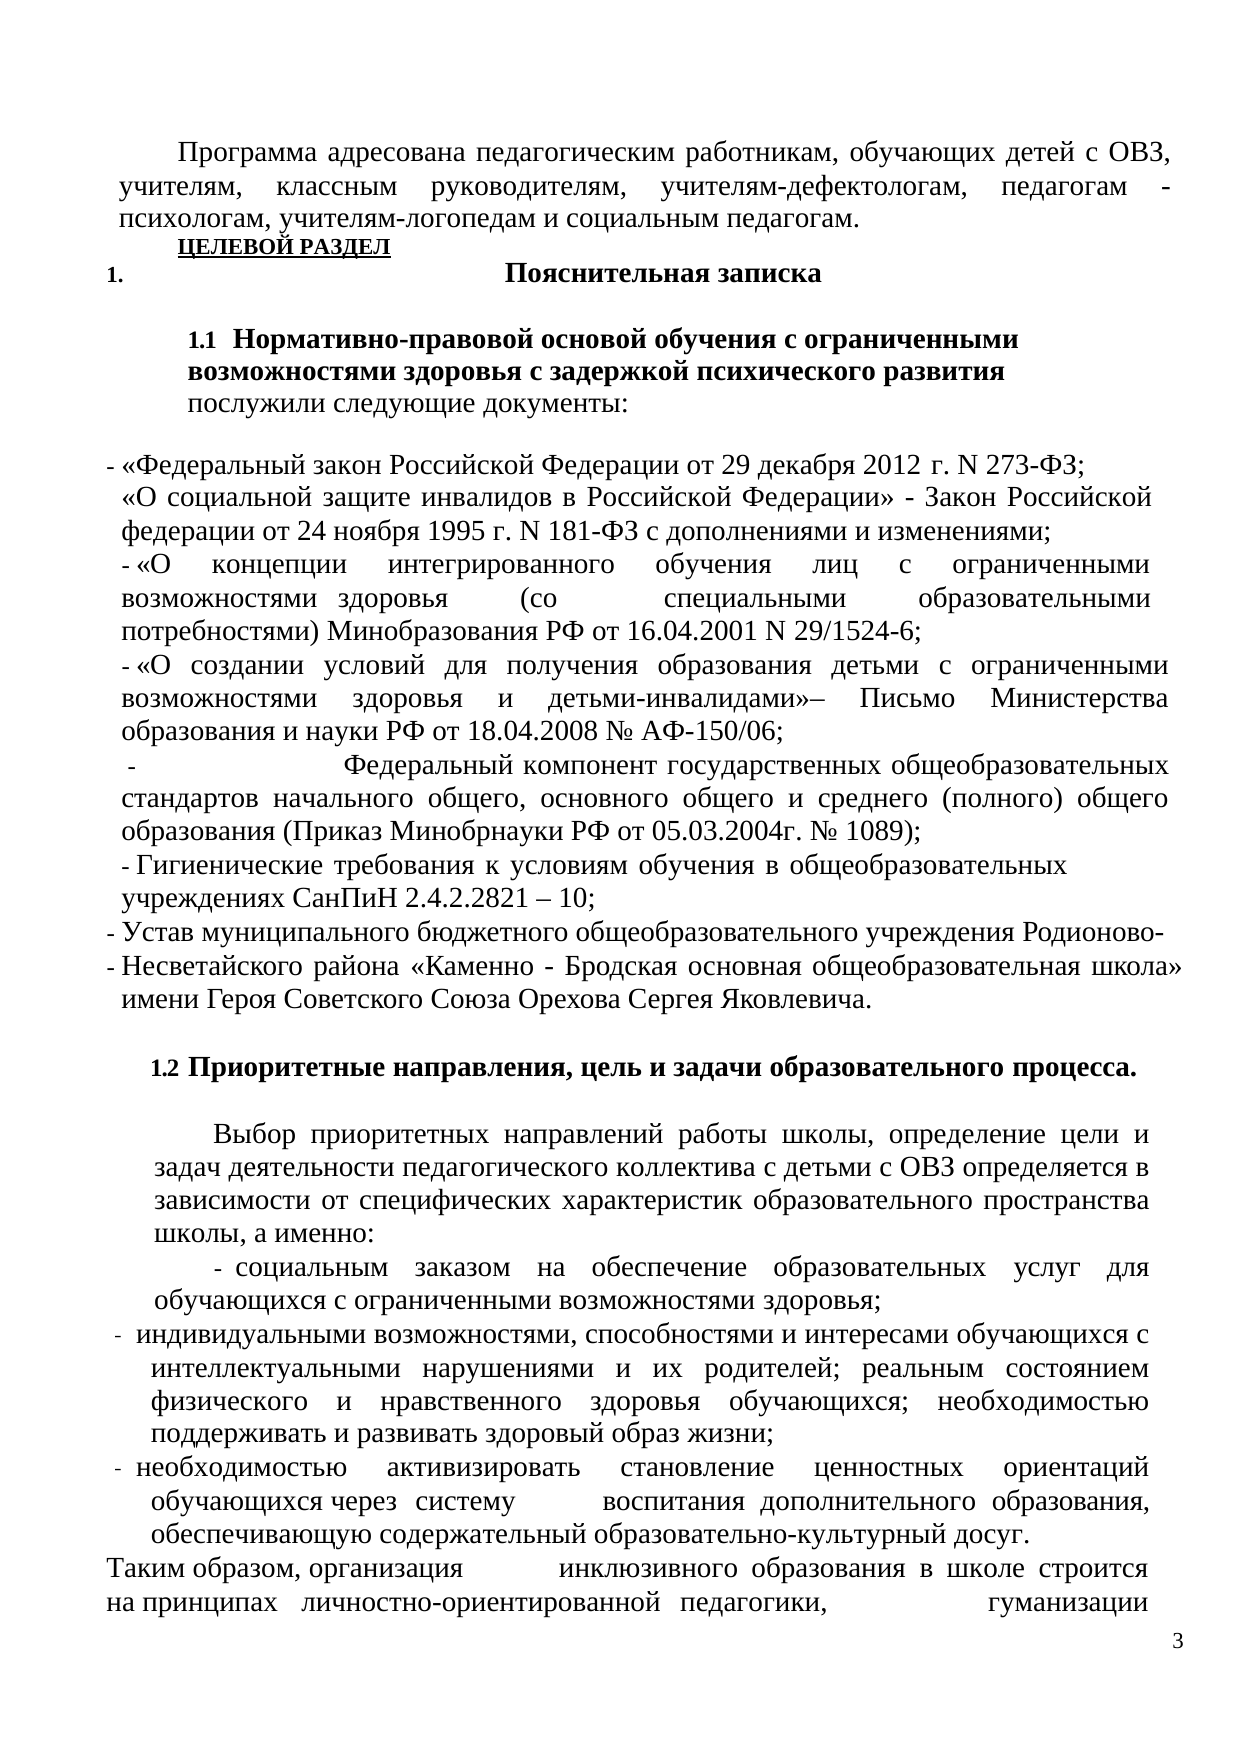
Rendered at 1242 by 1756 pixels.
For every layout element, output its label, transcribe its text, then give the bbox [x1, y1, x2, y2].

list Устав муниципального бюджетного общеобразовательного учреждения Родионово- [106, 914, 1183, 947]
list индивидуальными возможностями, способностями и интересами обучающихся с интеллектуальными нарушениями и их родителей; реальным состоянием физического и нравственного здоровья обучающихся; необходимостью поддерживать и развивать здоровый образ жизни; [113, 1317, 1150, 1449]
text Выбор приоритетных направлений работы школы, определение цели и задач деятельности педагогического коллектива с детьми с ОВЗ определяется в зависимости от специфических характеристик образовательного пространства школы, а именно: [154, 1117, 1150, 1248]
list Гигиенические требования к условиям обучения в общеобразовательных учреждениях СанПиН 2.4.2.2821 – 10; [121, 849, 1068, 913]
list «О создании условий для получения образования детьми с ограниченными возможностями здоровья и детьми-инвалидами»– Письмо Министерства образования и науки РФ от 18.04.2008 № АФ-150/06; [121, 648, 1169, 747]
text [106, 1550, 1148, 1618]
list Нормативно-правовой основой обучения с ограниченными возможностями здоровья с задержкой психического развития послужили следующие документы: [187, 323, 1127, 418]
text «О социальной защите инвалидов в Российской Федерации» - Закон Российской федерации от 24 ноября 1995 г. N 181-ФЗ с дополнениями и изменениями; [121, 480, 1153, 546]
text ЦЕЛЕВОЙ РАЗДЕЛ [118, 234, 1172, 260]
list Пояснительная записка [106, 260, 1156, 288]
list необходимостью активизировать становление ценностных ориентаций обучающихся через систему воспитания дополнительного образования, обеспечивающую содержательный образовательно-культурный досуг. [113, 1449, 1150, 1550]
list «О концепции интегрированного обучения лиц с ограниченными возможностями здоровья (со специальными образовательными потребностями) Минобразования РФ от 16.04.2001 N 29/1524-6; [121, 546, 1151, 647]
list Федеральный компонент государственных общеобразовательных стандартов начального общего, основного общего и среднего (полного) общего образования (Приказ Минобрнауки РФ от 05.03.2004г. № 1089); [121, 748, 1169, 847]
list социальным заказом на обеспечение образовательных услуг для обучающихся с ограниченными возможностями здоровья; [154, 1250, 1149, 1316]
list Несветайского района «Каменно - Бродская основная общеобразовательная школа» имени Героя Советского Союза Орехова Сергея Яковлевича. [106, 948, 1183, 1015]
subtitle Приоритетные направления, цель и задачи образовательного процесса. [150, 1049, 1183, 1082]
text Программа адресована педагогическим работникам, обучающих детей с ОВЗ, учителям, классным руководителям, учителям-дефектологам, педагогам - психологам, учителям-логопедам и социальным педагогам. [118, 135, 1172, 234]
list «Федеральный закон Российской Федерации от 29 декабря 2012 г. N 273-ФЗ; [106, 452, 1183, 480]
